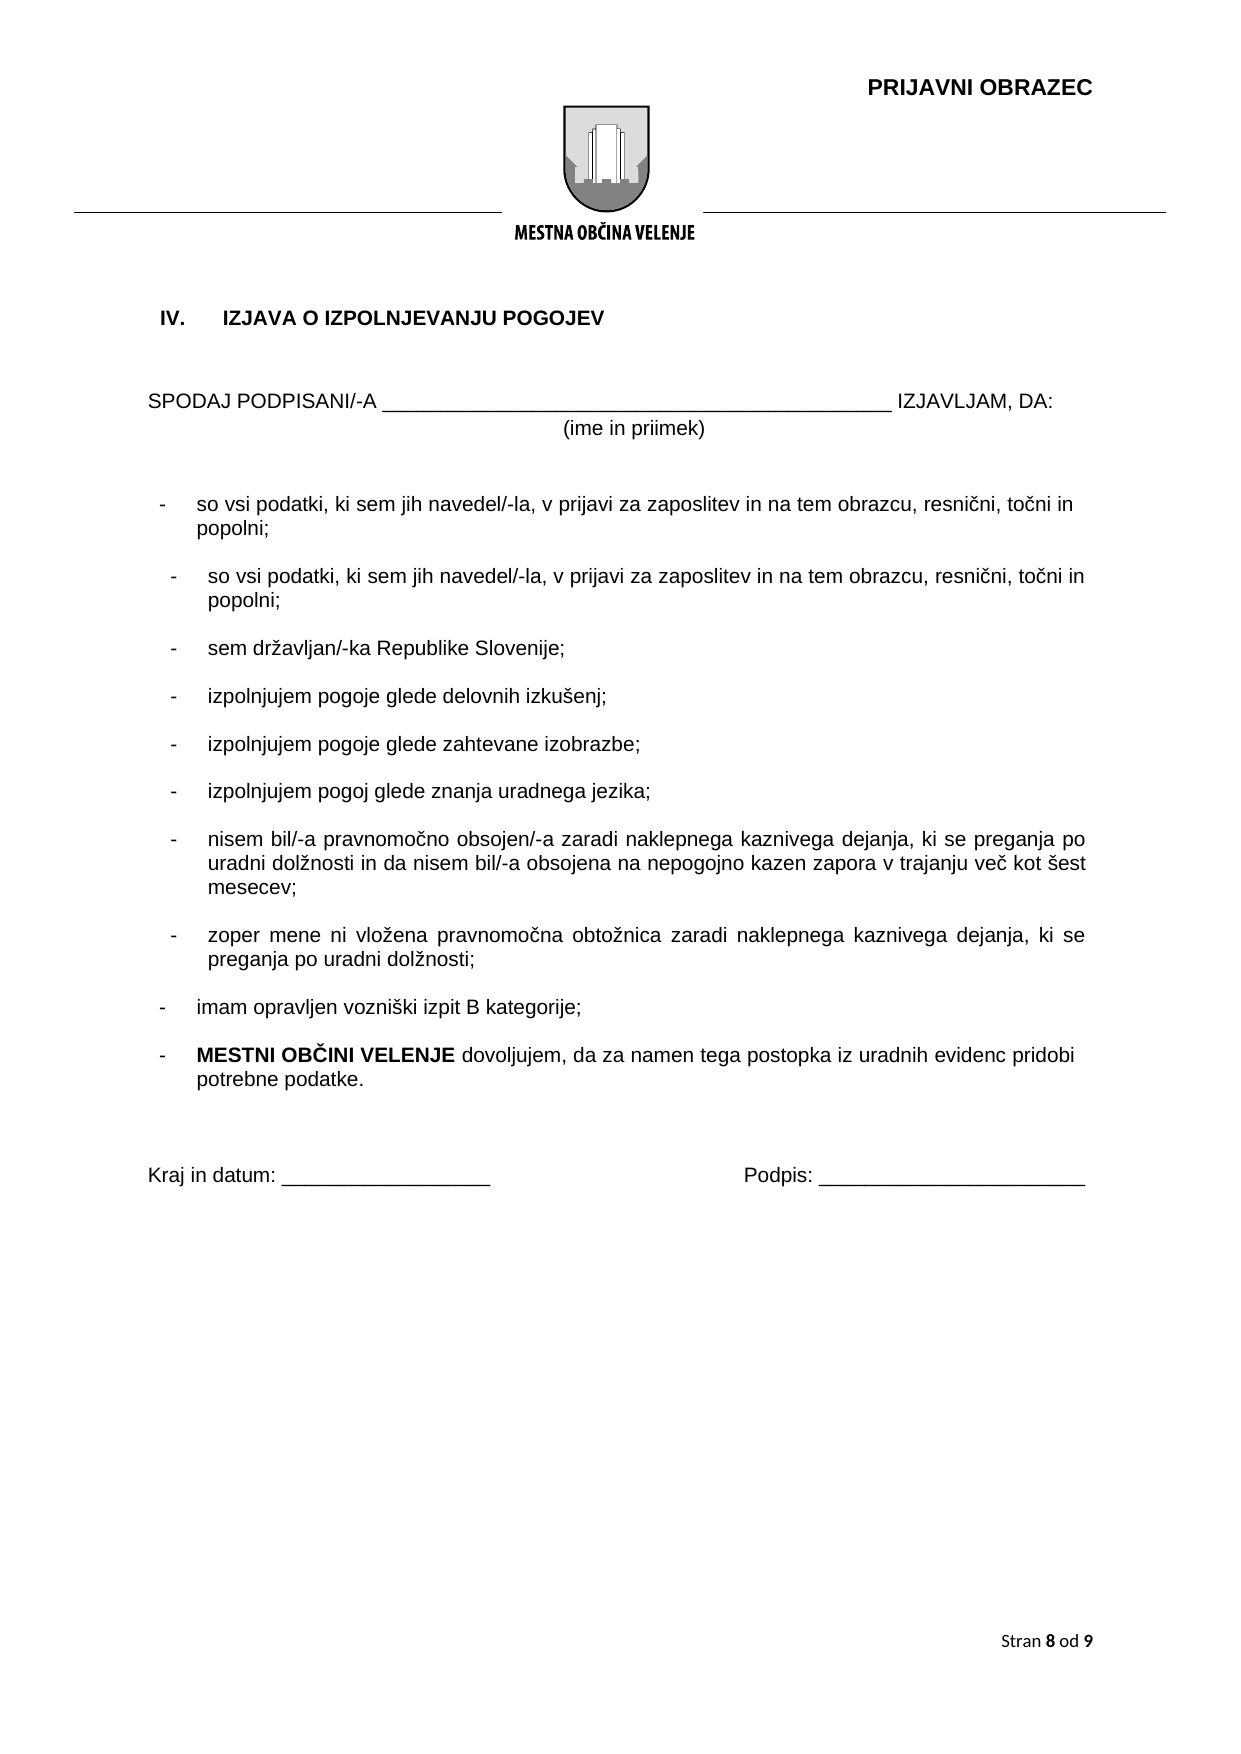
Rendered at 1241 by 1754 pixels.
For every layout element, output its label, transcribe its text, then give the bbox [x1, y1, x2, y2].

list SPODAJ PODPISANI/-A ____________________________________________ IZJAVLJAM, DA: [148, 388, 1093, 412]
text Kraj in datum: __________________ Podpis: _______________________ [148, 1163, 1093, 1187]
list IZJAVA O IZPOLNJEVANJU POGOJEV [185, 306, 1093, 330]
list (ime in priimek) [223, 416, 1093, 440]
table_header so vsi podatki, ki sem jih navedel/-la, v prijavi za zaposlitev in na tem obrazcu, resnični, točni in popolni; imam opravljen vozniški izpit B kategorije; MESTNI OBČINI VELENJE dovoljujem, da za namen tega postopka iz uradnih evidenc pridobi potrebne podatke. [148, 492, 1087, 1115]
